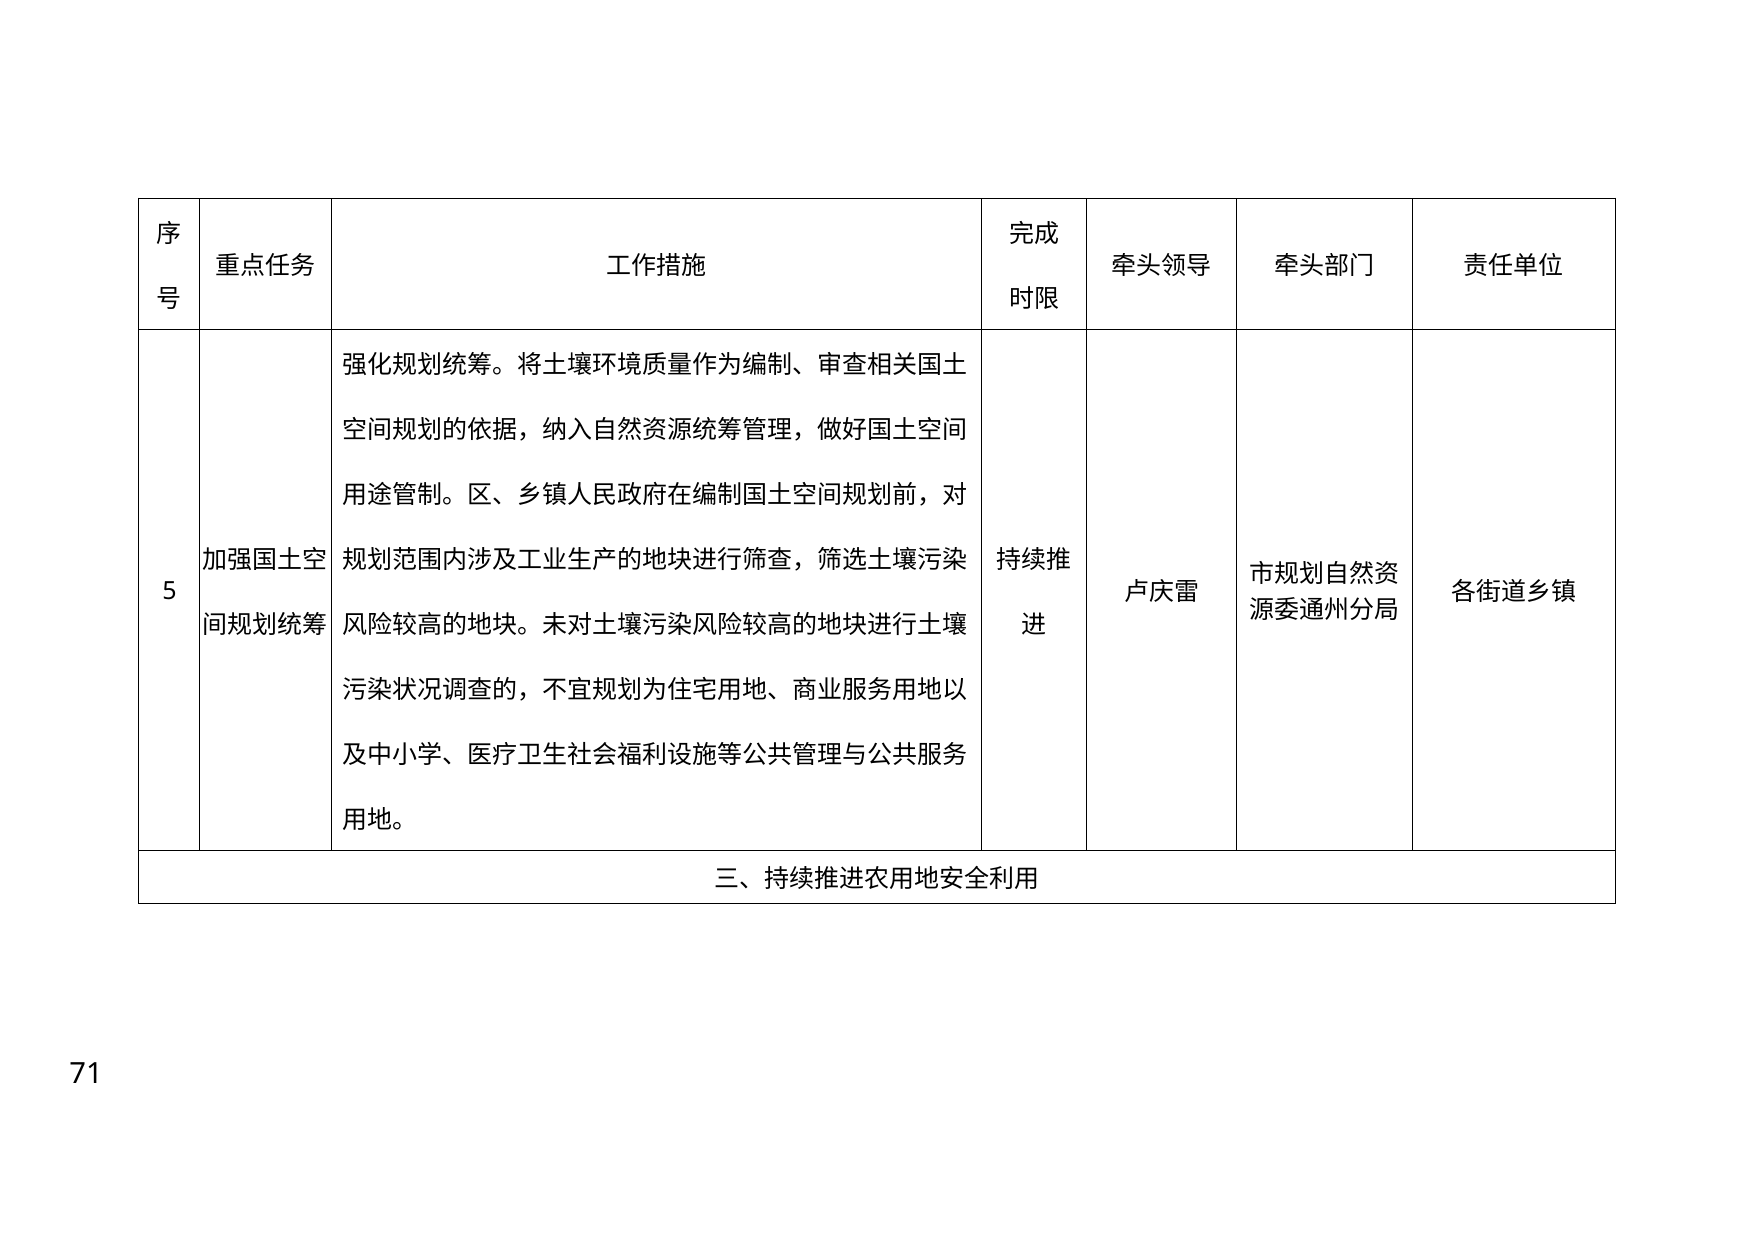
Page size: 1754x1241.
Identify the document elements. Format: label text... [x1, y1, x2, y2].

table_header 重点任务 [200, 199, 331, 329]
table_cell 持续推进 [982, 330, 1086, 850]
table_header 牵头领导 [1087, 199, 1236, 329]
table_header 责任单位 [1413, 199, 1615, 329]
table_cell 加强国土空间规划统筹 [200, 330, 331, 850]
table_cell 市规划自然资源委通州分局 [1237, 330, 1412, 850]
table_cell 卢庆雷 [1087, 330, 1236, 850]
table_header 序号 [139, 199, 199, 329]
table_cell 各街道乡镇 [1413, 330, 1615, 850]
table_header 完成 时限 [982, 199, 1086, 329]
table_cell 三、持续推进农用地安全利用 [139, 851, 1615, 903]
table_cell 强化规划统筹。将土壤环境质量作为编制、审查相关国土空间规划的依据，纳入自然资源统筹管理，做好国土空间用途管制。区、乡镇人民政府在编制国土空间规划前，对规划范围内涉及工业生产的地块进行筛查，筛选土壤污染风险较高的地块。未对土壤污染风险较高的地块进行土壤污染状况调查的，不宜规划为住宅用地、商业服务用地以及中小学、医疗卫生社会福利设施等公共管理与公共服务用地。 [332, 330, 981, 850]
table_header 工作措施 [332, 199, 981, 329]
table_cell 5 [139, 330, 199, 850]
table_header 牵头部门 [1237, 199, 1412, 329]
